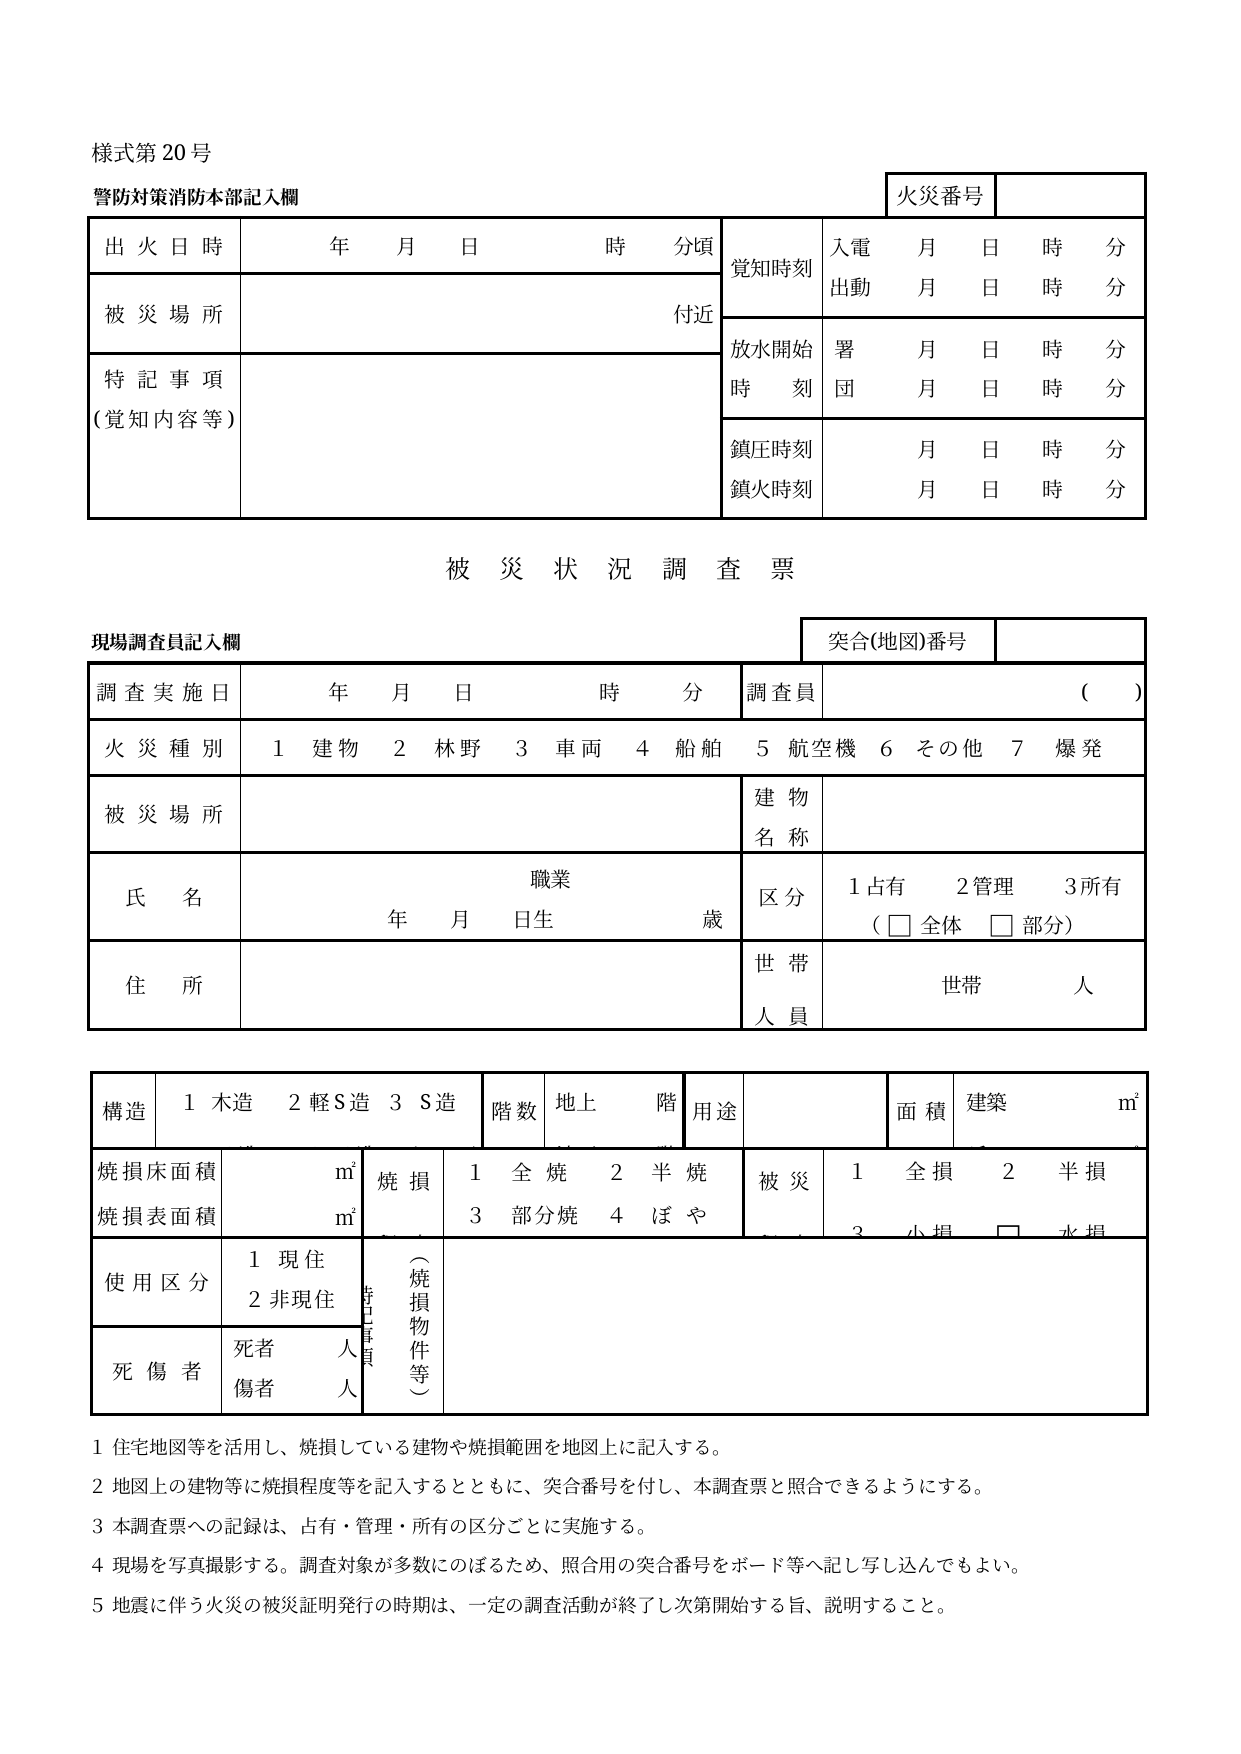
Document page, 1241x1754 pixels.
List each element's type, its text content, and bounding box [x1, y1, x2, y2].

table_cell [823, 777, 1144, 851]
table_cell 火災種別 [90, 721, 240, 774]
table_cell 署 月 日 時 分 団 月 日 時 分 [823, 319, 1144, 417]
table_cell １ 建 物 ２ 林 野 ３ 車 両 ４ 船 舶 ５ 航空機 ６ その他 ７ 爆 発 [241, 721, 1144, 774]
table_header 構造 [93, 1074, 155, 1147]
table_cell １ 全焼 ２ 半焼 ３ 部分焼 ４ ぼや [444, 1150, 742, 1236]
table_cell 住所 [90, 942, 240, 1028]
table_cell ㎡ ㎡ [222, 1150, 361, 1236]
table_cell 被災場所 [90, 777, 240, 851]
text ３ 本調査票への記録は、占有・管理・所有の区分ごとに実施する。 [88, 1505, 1149, 1545]
table_cell 調査実施日 [90, 665, 240, 718]
table_cell 鎮圧時刻 鎮火時刻 [723, 420, 822, 517]
text 被災状況調査票 [92, 548, 1149, 587]
table_cell 死傷者 [93, 1328, 221, 1413]
table_header 警防対策消防本部記入欄 [89, 172, 885, 216]
table_cell 職業 年 月 日生 歳 [241, 854, 740, 939]
table_cell 世帯 人 [823, 942, 1144, 1028]
table_cell 使用区分 [93, 1239, 221, 1324]
table_header 現場調査員記入欄 [89, 617, 800, 661]
table_header 用途 [686, 1074, 743, 1147]
table_header [997, 620, 1144, 661]
table_cell １ 全損 ２ 半損 ３ 小損 □ 水損 [824, 1150, 1146, 1236]
table_cell ( ) [823, 665, 1144, 718]
table_cell 死者 人 傷者 人 [222, 1328, 361, 1413]
table_cell [241, 355, 720, 517]
table_cell 覚知時刻 [723, 219, 822, 316]
table_header 面積 [889, 1074, 953, 1147]
table_header 突合(地図)番号 [803, 620, 994, 661]
table_cell １占有 ２管理 ３所有 （ □ 全体 □ 部分） [823, 854, 1144, 939]
text ５ 地震に伴う火災の被災証明発行の時期は、一定の調査活動が終了し次第開始する旨、説明すること。 [88, 1584, 1149, 1624]
table_cell 焼損床面積 焼損表面積 [93, 1150, 221, 1236]
table_cell 区分 [743, 854, 822, 939]
table_cell （焼損物件等） 特記事項 [364, 1239, 443, 1413]
table_cell 建物 名称 [743, 777, 822, 851]
table_cell 被災 程度 [745, 1150, 823, 1236]
table_cell 特記事項 (覚知内容等) [90, 355, 240, 517]
table_cell [241, 777, 740, 851]
table_cell 入電 月 日 時 分 出動 月 日 時 分 [823, 219, 1144, 316]
table_cell 調査員 [743, 665, 822, 718]
table_header 地上 階 地下 階 [545, 1074, 682, 1147]
text ４ 現場を写真撮影する。調査対象が多数にのぼるため、照合用の突合番号をボード等へ記し写し込んでもよい。 [88, 1545, 1149, 1584]
table_cell 月 日 時 分 月 日 時 分 [823, 420, 1144, 517]
table_cell 付近 [241, 275, 720, 352]
table_cell 氏名 [90, 854, 240, 939]
table_cell 被災場所 [90, 275, 240, 352]
text 様式第20号 [92, 132, 1149, 172]
table_cell 出火日時 [90, 219, 240, 272]
table_header 階数 [484, 1074, 544, 1147]
table_header [997, 175, 1144, 216]
table_cell [444, 1239, 1146, 1413]
table_header 火災番号 [888, 175, 994, 216]
text ２ 地図上の建物等に焼損程度等を記入するとともに、突合番号を付し、本調査票と照合できるようにする。 [88, 1466, 1149, 1505]
table_cell [241, 942, 740, 1028]
table_cell 焼損 程度 [364, 1150, 443, 1236]
table_header [744, 1074, 886, 1147]
table_cell 年 月 日 時 分頃 [241, 219, 720, 272]
table_cell １ 現住 ２ 非現住 [222, 1239, 361, 1324]
table_cell 世帯 人員 [743, 942, 822, 1028]
table_cell 年 月 日 時 分 [241, 665, 740, 718]
table_header 建築 ㎡ 延べ ㎡ [954, 1074, 1146, 1147]
table_header １ 木造 ２ 軽S造 ３ S造 ４ RC造 ５SRC造 ６ ( ) [156, 1074, 481, 1147]
text １ 住宅地図等を活用し、焼損している建物や焼損範囲を地図上に記入する。 [88, 1426, 1149, 1466]
table_cell 放水開始時 刻 [723, 319, 822, 417]
